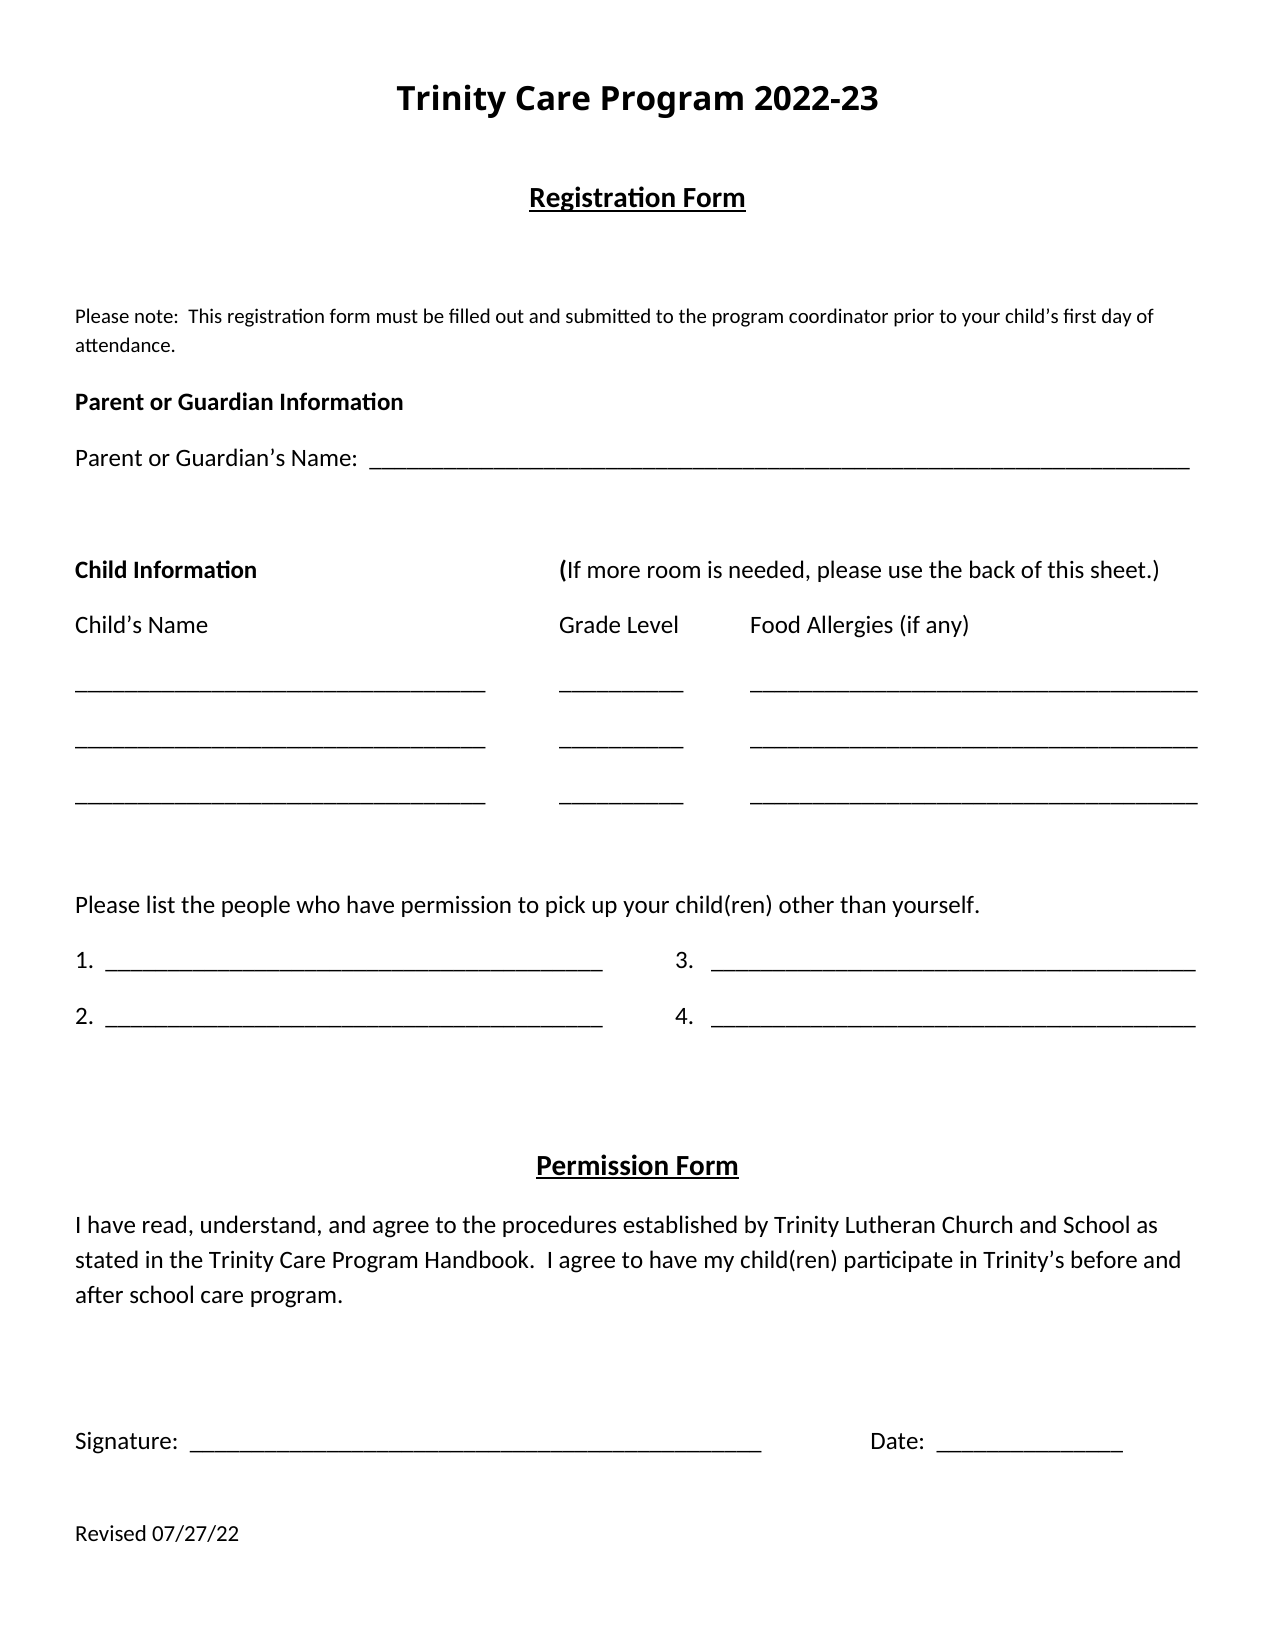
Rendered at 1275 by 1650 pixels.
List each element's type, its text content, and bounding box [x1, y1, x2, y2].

text Please list the people who have permission to pick up your child(ren) other than yourself. [75, 889, 1200, 919]
text 1. ________________________________________ 3. _______________________________________ [75, 944, 1200, 975]
text 2. ________________________________________ 4. _______________________________________ [75, 1000, 1200, 1031]
text Please note: This registration form must be filled out and submitted to the program coordinator prior to your child’s first day of attendance. [75, 303, 1200, 357]
text Parent or Guardian Information [75, 386, 1200, 417]
text Signature: ______________________________________________ Date: _______________ [75, 1426, 1200, 1456]
text Registration Form [75, 179, 1200, 215]
text _________________________________ __________ ____________________________________ [75, 665, 1200, 696]
text _________________________________ __________ ____________________________________ [75, 777, 1200, 808]
text Child Information (If more room is needed, please use the back of this sheet.) [75, 554, 1200, 584]
text I have read, understand, and agree to the procedures established by Trinity Lutheran Church and School as stated in the Trinity Care Program Handbook. I agree to have my child(ren) participate in Trinity’s before and after school care program. [75, 1209, 1200, 1309]
text Child’s Name Grade Level Food Allergies (if any) [75, 609, 1200, 640]
text Permission Form [75, 1147, 1200, 1183]
text Trinity Care Program 2022-23 [75, 75, 1200, 120]
text Parent or Guardian’s Name: __________________________________________________________________ [75, 442, 1200, 473]
text _________________________________ __________ ____________________________________ [75, 721, 1200, 752]
